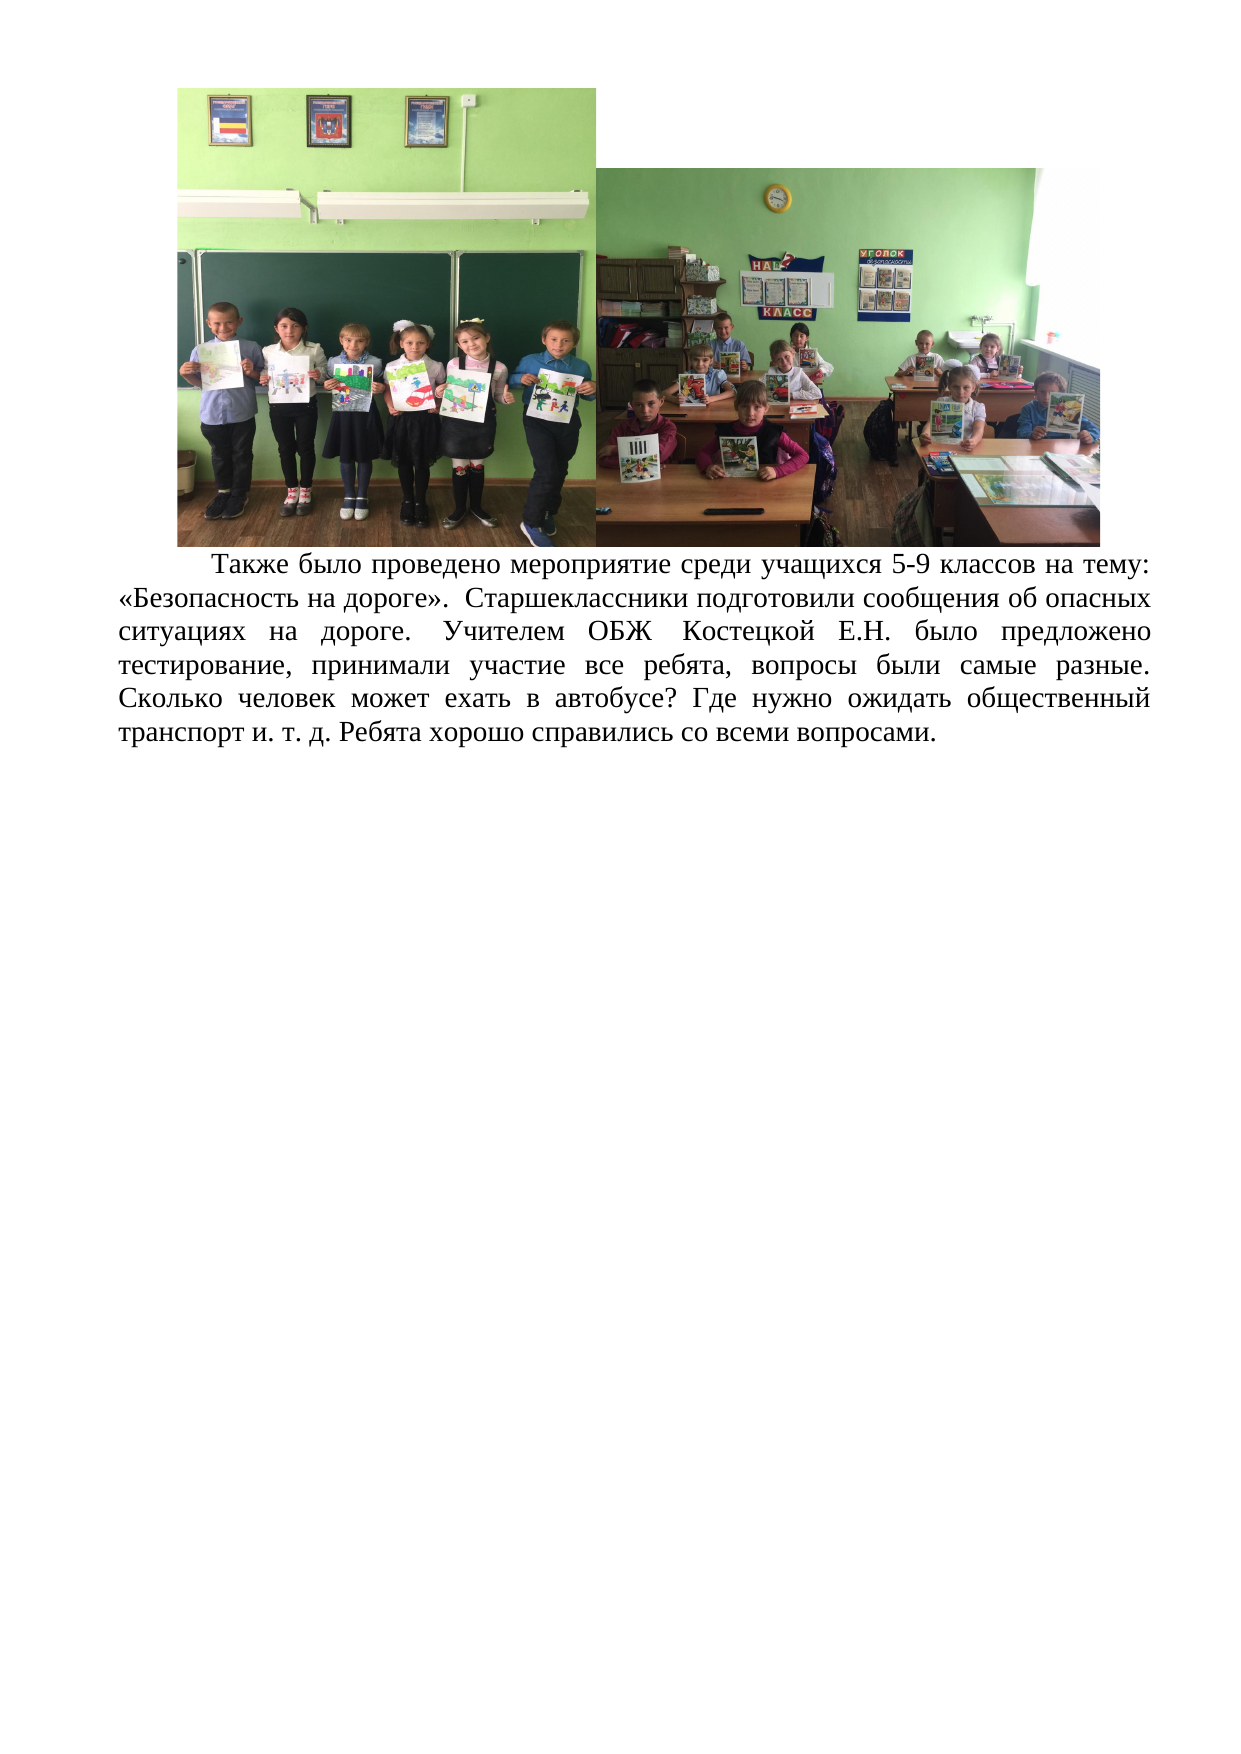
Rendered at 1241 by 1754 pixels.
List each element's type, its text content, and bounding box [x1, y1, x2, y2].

picture [177, 88, 1101, 547]
text Также было проведено мероприятие среди учащихся 5-9 классов на тему: «Безопасность на дороге». Старшеклассники подготовили сообщения об опасных ситуациях на дороге. Учителем ОБЖ Костецкой Е.Н. было предложено тестирование, принимали участие все ребята, вопросы были самые разные. Сколько человек может ехать в автобусе? Где нужно ожидать общественный транспорт и. т. д. Ребята хорошо справились со всеми вопросами. [118, 546, 1152, 748]
